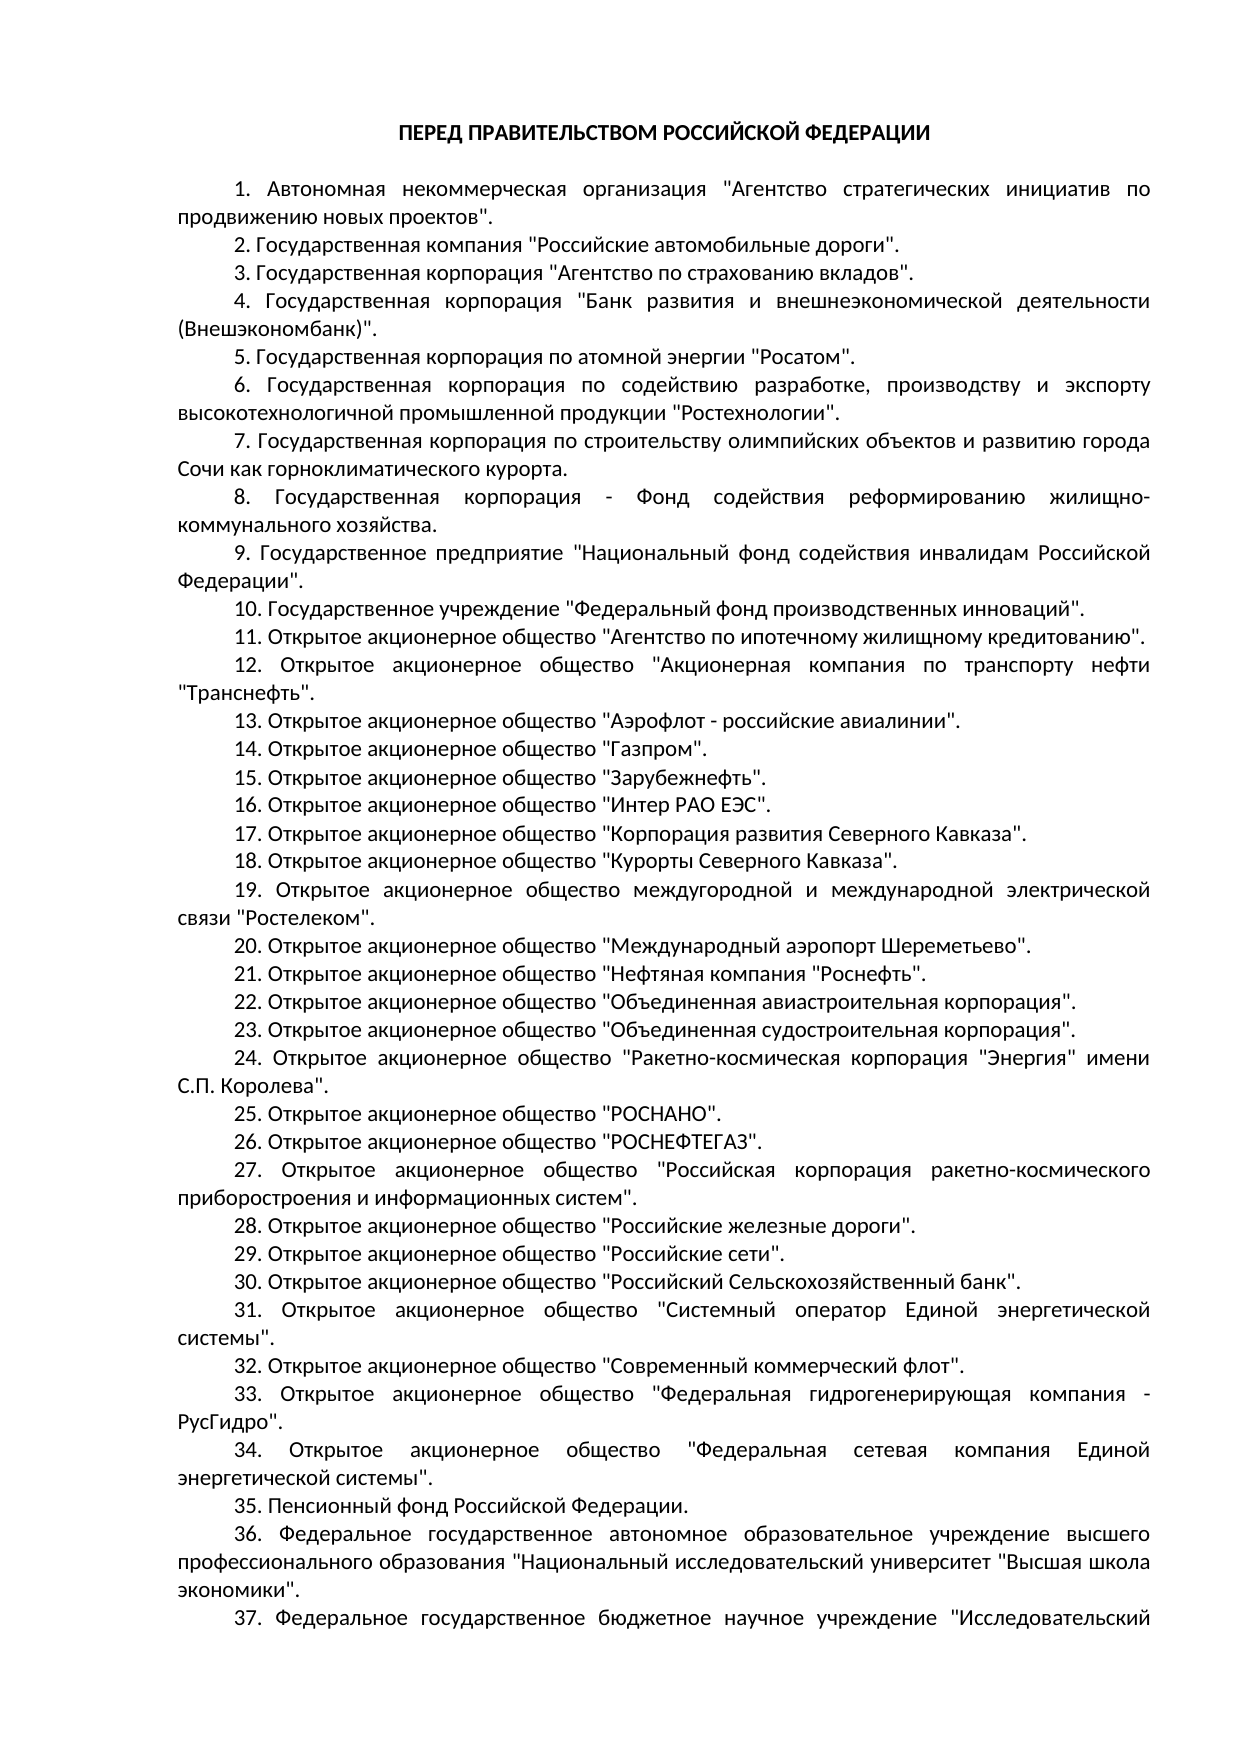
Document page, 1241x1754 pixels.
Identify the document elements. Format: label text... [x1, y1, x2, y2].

text 30. Открытое акционерное общество "Российский Сельскохозяйственный банк". [177, 1267, 1152, 1295]
text 2. Государственная компания "Российские автомобильные дороги". [177, 230, 1152, 258]
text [177, 1603, 1152, 1631]
text ПЕРЕД ПРАВИТЕЛЬСТВОМ РОССИЙСКОЙ ФЕДЕРАЦИИ [177, 118, 1152, 146]
text 17. Открытое акционерное общество "Корпорация развития Северного Кавказа". [177, 819, 1152, 847]
text 22. Открытое акционерное общество "Объединенная авиастроительная корпорация". [177, 987, 1152, 1015]
text 18. Открытое акционерное общество "Курорты Северного Кавказа". [177, 847, 1152, 875]
text 21. Открытое акционерное общество "Нефтяная компания "Роснефть". [177, 959, 1152, 987]
text 10. Государственное учреждение "Федеральный фонд производственных инноваций". [177, 594, 1152, 622]
text 33. Открытое акционерное общество "Федеральная гидрогенерирующая компания - РусГидро". [177, 1379, 1152, 1435]
text 7. Государственная корпорация по строительству олимпийских объектов и развитию города Сочи как горноклиматического курорта. [177, 426, 1152, 482]
text 34. Открытое акционерное общество "Федеральная сетевая компания Единой энергетической системы". [177, 1435, 1152, 1491]
text 29. Открытое акционерное общество "Российские сети". [177, 1239, 1152, 1267]
text 19. Открытое акционерное общество междугородной и международной электрической связи "Ростелеком". [177, 875, 1152, 931]
text 15. Открытое акционерное общество "Зарубежнефть". [177, 763, 1152, 791]
text 6. Государственная корпорация по содействию разработке, производству и экспорту высокотехнологичной промышленной продукции "Ростехнологии". [177, 370, 1152, 426]
text 20. Открытое акционерное общество "Международный аэропорт Шереметьево". [177, 931, 1152, 959]
text 1. Автономная некоммерческая организация "Агентство стратегических инициатив по продвижению новых проектов". [177, 174, 1152, 230]
text 26. Открытое акционерное общество "РОСНЕФТЕГАЗ". [177, 1127, 1152, 1155]
text 25. Открытое акционерное общество "РОСНАНО". [177, 1099, 1152, 1127]
text 3. Государственная корпорация "Агентство по страхованию вкладов". [177, 258, 1152, 286]
text 4. Государственная корпорация "Банк развития и внешнеэкономической деятельности (Внешэкономбанк)". [177, 286, 1152, 342]
text 35. Пенсионный фонд Российской Федерации. [177, 1491, 1152, 1519]
text 28. Открытое акционерное общество "Российские железные дороги". [177, 1211, 1152, 1239]
text 13. Открытое акционерное общество "Аэрофлот - российские авиалинии". [177, 707, 1152, 734]
text 5. Государственная корпорация по атомной энергии "Росатом". [177, 342, 1152, 370]
text 27. Открытое акционерное общество "Российская корпорация ракетно-космического приборостроения и информационных систем". [177, 1155, 1152, 1211]
text 31. Открытое акционерное общество "Системный оператор Единой энергетической системы". [177, 1295, 1152, 1351]
text 23. Открытое акционерное общество "Объединенная судостроительная корпорация". [177, 1015, 1152, 1043]
text 11. Открытое акционерное общество "Агентство по ипотечному жилищному кредитованию". [177, 622, 1152, 651]
text 32. Открытое акционерное общество "Современный коммерческий флот". [177, 1351, 1152, 1379]
text 14. Открытое акционерное общество "Газпром". [177, 734, 1152, 763]
text 24. Открытое акционерное общество "Ракетно-космическая корпорация "Энергия" имени С.П. Королева". [177, 1043, 1152, 1099]
text 16. Открытое акционерное общество "Интер РАО ЕЭС". [177, 791, 1152, 819]
text 36. Федеральное государственное автономное образовательное учреждение высшего профессионального образования "Национальный исследовательский университет "Высшая школа экономики". [177, 1519, 1152, 1603]
text 9. Государственное предприятие "Национальный фонд содействия инвалидам Российской Федерации". [177, 538, 1152, 594]
text 8. Государственная корпорация - Фонд содействия реформированию жилищно-коммунального хозяйства. [177, 482, 1152, 538]
text 12. Открытое акционерное общество "Акционерная компания по транспорту нефти "Транснефть". [177, 651, 1152, 707]
